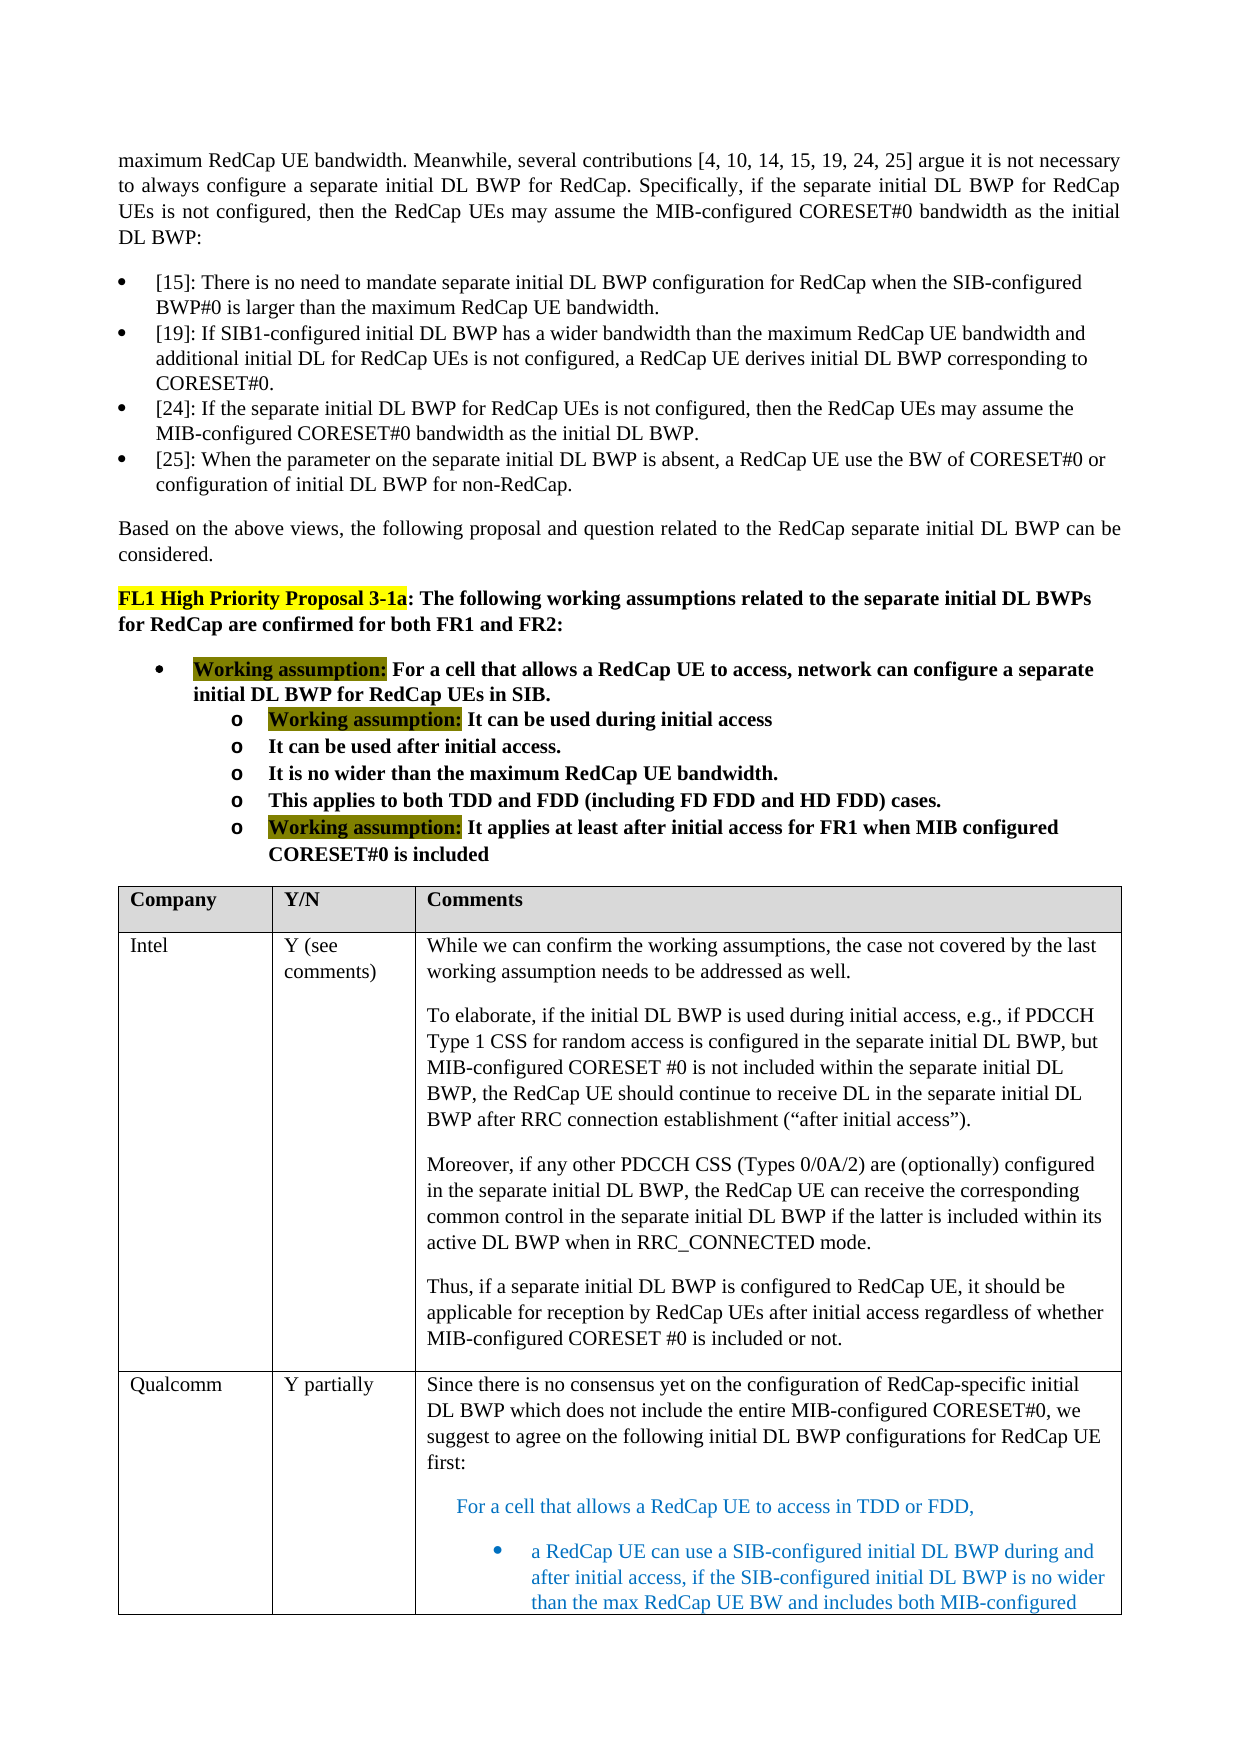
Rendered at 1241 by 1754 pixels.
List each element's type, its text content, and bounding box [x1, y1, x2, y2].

table_header Comments [416, 887, 1121, 932]
list Working assumption: For a cell that allows a RedCap UE to access, network can configure a separate initial DL BWP for RedCap UEs in SIB. [156, 657, 1122, 706]
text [118, 147, 1122, 249]
table_cell Y partially [273, 1372, 415, 1614]
table_cell Intel [119, 933, 272, 1371]
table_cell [416, 1372, 1121, 1614]
list It can be used after initial access. [231, 734, 1122, 760]
table_cell Y (see comments) [273, 933, 415, 1371]
text FL1 High Priority Proposal 3-1a: The following working assumptions related to the separate initial DL BWPs for RedCap are confirmed for both FR1 and FR2: [118, 586, 1122, 636]
text Based on the above views, the following proposal and question related to the RedCap separate initial DL BWP can be considered. [118, 516, 1122, 566]
list [19]: If SIB1-configured initial DL BWP has a wider bandwidth than the maximum RedCap UE bandwidth and additional initial DL for RedCap UEs is not configured, a RedCap UE derives initial DL BWP corresponding to CORESET#0. [118, 320, 1122, 395]
list Working assumption: It applies at least after initial access for FR1 when MIB configured CORESET#0 is included [231, 815, 1122, 866]
table_header Company [119, 887, 272, 932]
list This applies to both TDD and FDD (including FD FDD and HD FDD) cases. [231, 788, 1122, 814]
table_header Y/N [273, 887, 415, 932]
table_cell While we can confirm the working assumptions, the case not covered by the last working assumption needs to be addressed as well. To elaborate, if the initial DL BWP is used during initial access, e.g., if PDCCH Type 1 CSS for random access is configured in the separate initial DL BWP, but MIB-configured CORESET #0 is not included within the separate initial DL BWP, the RedCap UE should continue to receive DL in the separate initial DL BWP after RRC connection establishment (“after initial access”). Moreover, if any other PDCCH CSS (Types 0/0A/2) are (optionally) configured in the separate initial DL BWP, the RedCap UE can receive the corresponding common control in the separate initial DL BWP if the latter is included within its active DL BWP when in RRC_CONNECTED mode. Thus, if a separate initial DL BWP is configured to RedCap UE, it should be applicable for reception by RedCap UEs after initial access regardless of whether MIB-configured CORESET #0 is included or not. [416, 933, 1121, 1371]
list [24]: If the separate initial DL BWP for RedCap UEs is not configured, then the RedCap UEs may assume the MIB-configured CORESET#0 bandwidth as the initial DL BWP. [118, 396, 1122, 445]
list Working assumption: It can be used during initial access [231, 707, 1122, 733]
list [15]: There is no need to mandate separate initial DL BWP configuration for RedCap when the SIB-configured BWP#0 is larger than the maximum RedCap UE bandwidth. [118, 270, 1122, 319]
list [25]: When the parameter on the separate initial DL BWP is absent, a RedCap UE use the BW of CORESET#0 or configuration of initial DL BWP for non-RedCap. [118, 446, 1122, 496]
table_cell Qualcomm [119, 1372, 272, 1614]
list It is no wider than the maximum RedCap UE bandwidth. [231, 761, 1122, 787]
